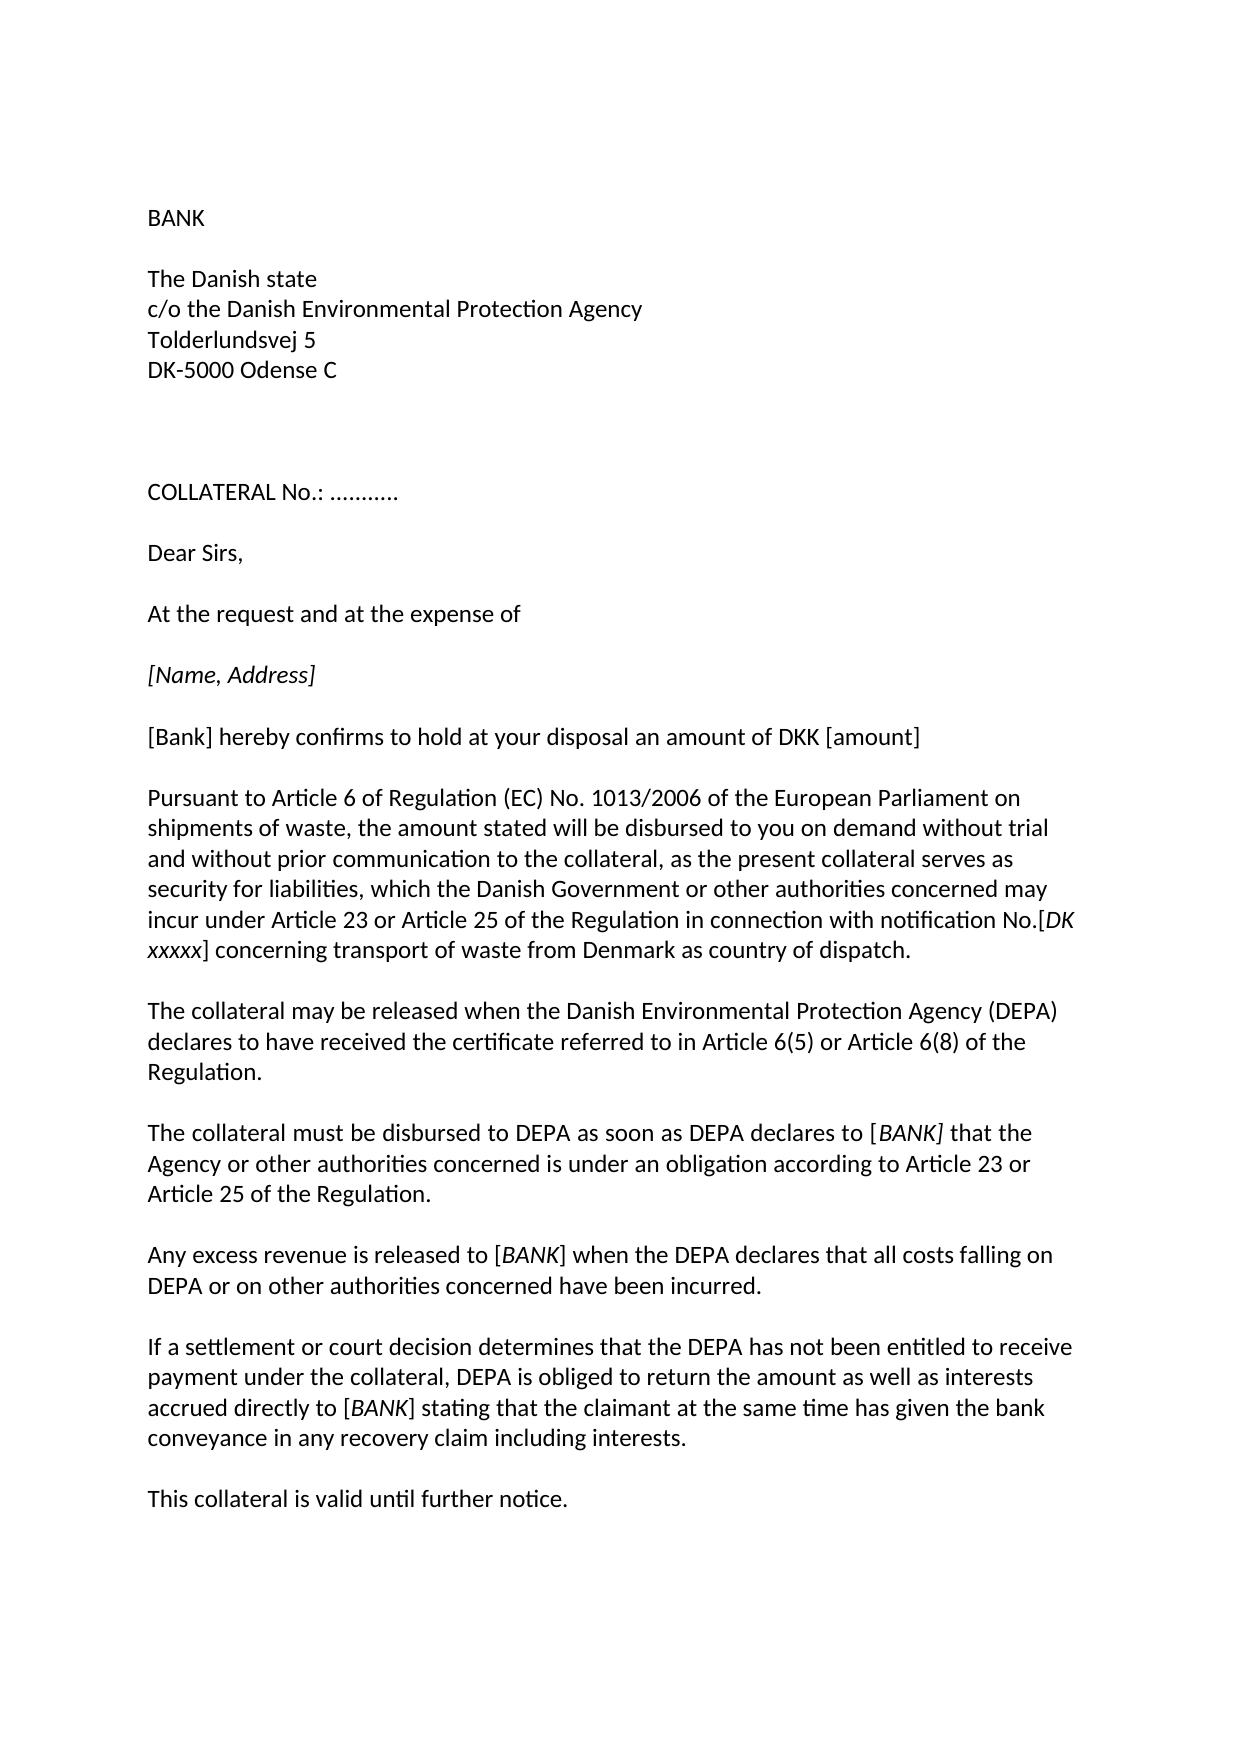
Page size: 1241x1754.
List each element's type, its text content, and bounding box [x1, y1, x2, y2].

text Any excess revenue is released to [BANK] when the DEPA declares that all costs falling on DEPA or on other authorities concerned have been incurred. [147, 1239, 1090, 1300]
text The Danish state [147, 263, 1090, 293]
text DK-5000 Odense C [147, 354, 1090, 385]
text Pursuant to Article 6 of Regulation (EC) No. 1013/2006 of the European Parliament on shipments of waste, the amount stated will be disbursed to you on demand without trial and without prior communication to the collateral, as the present collateral serves as security for liabilities, which the Danish Government or other authorities concerned may incur under Article 23 or Article 25 of the Regulation in connection with notification No.[DK xxxxx] concerning transport of waste from Denmark as country of dispatch. [147, 782, 1085, 965]
text BANK [147, 202, 1090, 232]
text c/o the Danish Environmental Protection Agency Tolderlundsvej 5 [147, 293, 790, 354]
text [Name, Address] [147, 660, 1090, 690]
text If a settlement or court decision determines that the DEPA has not been entitled to receive payment under the collateral, DEPA is obliged to return the amount as well as interests accrued directly to [BANK] stating that the claimant at the same time has given the bank conveyance in any recovery claim including interests. [147, 1331, 1090, 1453]
text [Bank] hereby confirms to hold at your disposal an amount of DKK [amount] [147, 721, 1090, 751]
text The collateral may be released when the Danish Environmental Protection Agency (DEPA) declares to have received the certificate referred to in Article 6(5) or Article 6(8) of the Regulation. [147, 995, 1090, 1087]
text Dear Sirs, [147, 538, 1090, 568]
text COLLATERAL No.: ........... [147, 477, 1090, 507]
text The collateral must be disbursed to DEPA as soon as DEPA declares to [BANK] that the Agency or other authorities concerned is under an obligation according to Article 23 or Article 25 of the Regulation. [147, 1117, 1032, 1209]
text At the request and at the expense of [147, 599, 1090, 629]
text This collateral is valid until further notice. [147, 1483, 1090, 1514]
